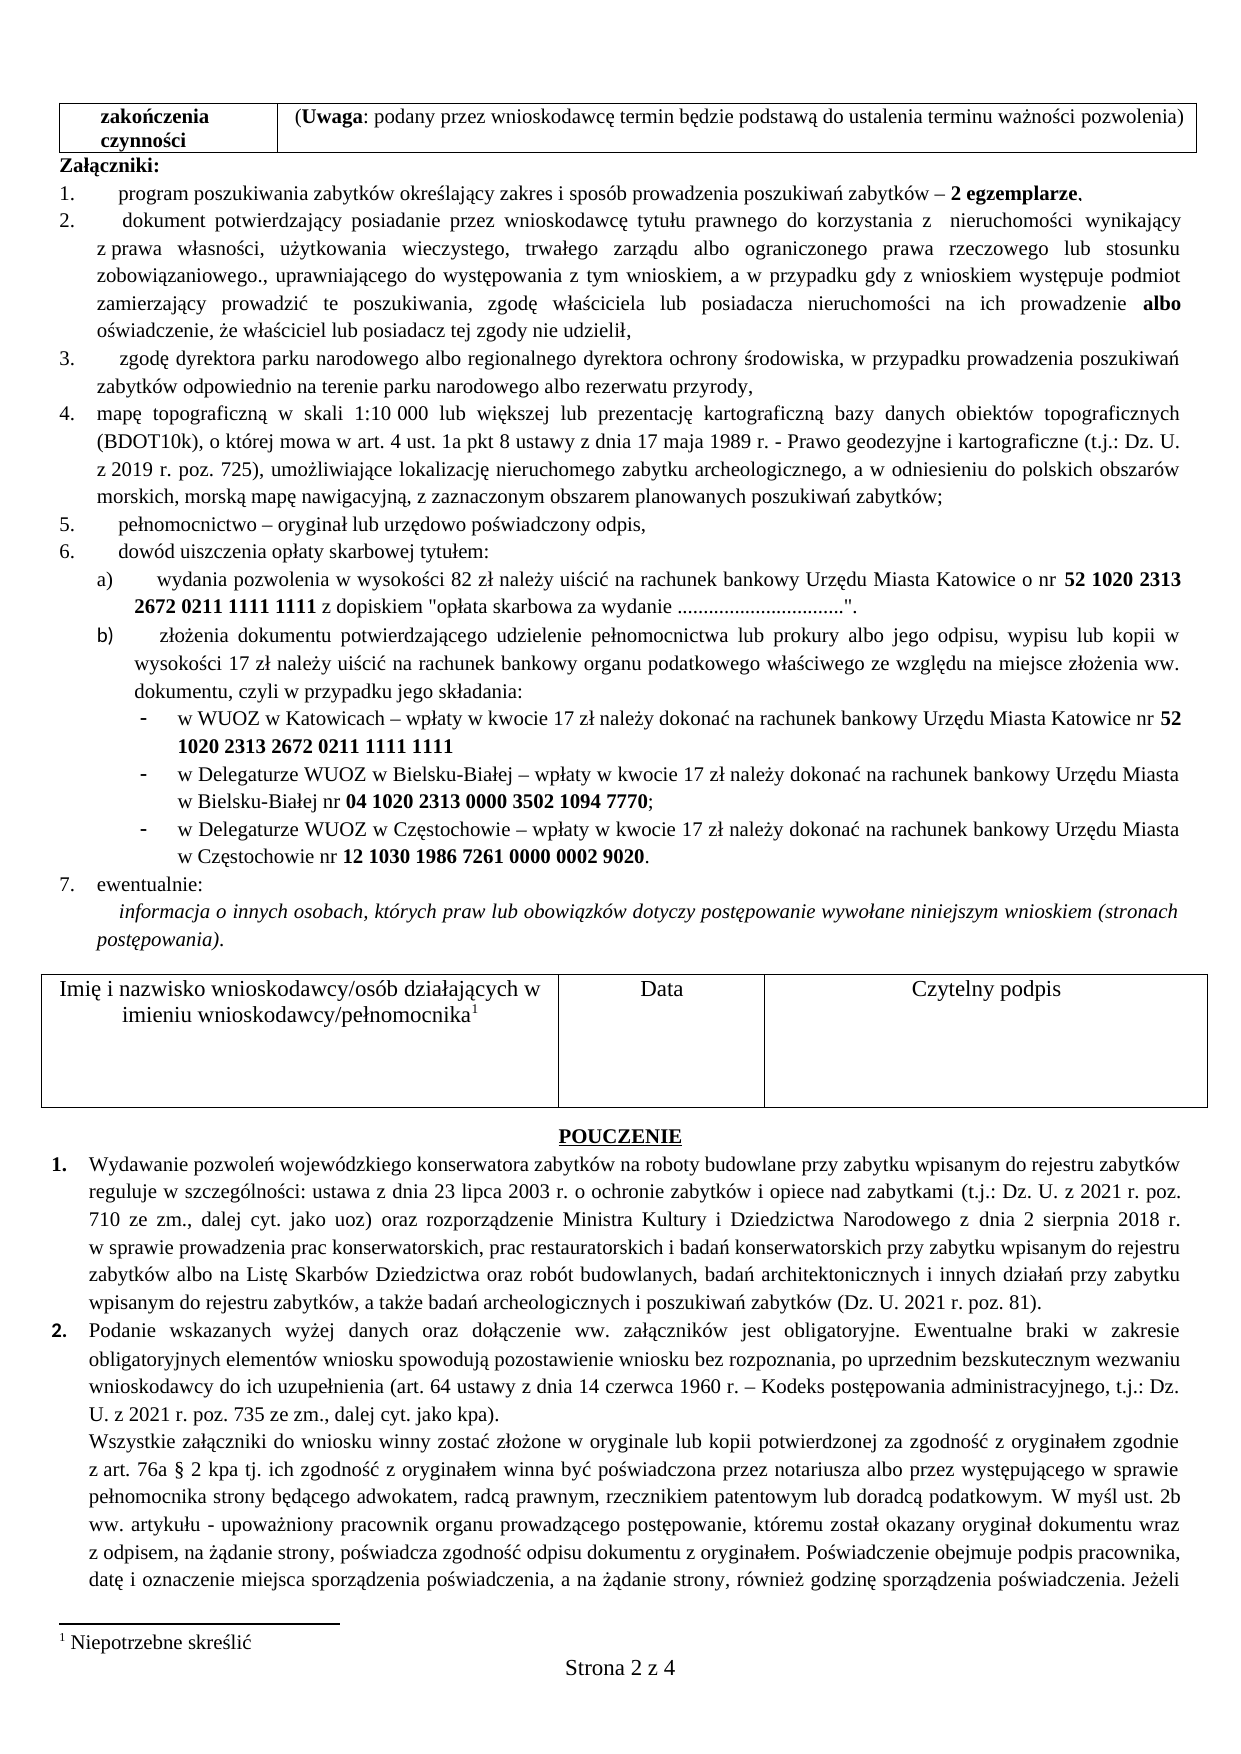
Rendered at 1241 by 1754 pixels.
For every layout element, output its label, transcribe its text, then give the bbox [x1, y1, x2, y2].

text  informacja o innych osobach, których praw lub obowiązków dotyczy postępowanie wywołane niniejszym wnioskiem (stronach postępowania). [97, 899, 1181, 951]
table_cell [278, 104, 1196, 152]
list ewentualnie: [59, 872, 1181, 896]
list mapę topograficzną w skali 1:10 000 lub większej lub prezentację kartograficzną bazy danych obiektów topograficznych (BDOT10k), o której mowa w art. 4 ust. 1a pkt 8 ustawy z dnia 17 maja 1989 r. - Prawo geodezyjne i kartograficzne (t.j.: Dz. U. z 2019 r. poz. 725), umożliwiające lokalizację nieruchomego zabytku archeologicznego, a w odniesieniu do polskich obszarów morskich, morską mapę nawigacyjną, z zaznaczonym obszarem planowanych poszukiwań zabytków; [59, 401, 1181, 508]
list  program poszukiwania zabytków określający zakres i sposób prowadzenia poszukiwań zabytków – 2 egzemplarze, [59, 180, 1181, 204]
table_header Imię i nazwisko wnioskodawcy/osób działających w imieniu wnioskodawcy/pełnomocnika [42, 975, 558, 1107]
list w Delegaturze WUOZ w Bielsku-Białej – wpłaty w kwocie 17 zł należy dokonać na rachunek bankowy Urzędu Miasta w Bielsku-Białej nr 04 1020 2313 0000 3502 1094 7770; [140, 761, 1181, 813]
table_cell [60, 104, 277, 152]
text Załączniki: [59, 153, 1181, 177]
table_header Data [559, 975, 764, 1107]
list w WUOZ w Katowicach – wpłaty w kwocie 17 zł należy dokonać na rachunek bankowy Urzędu Miasta Katowice nr 52 1020 2313 2672 0211 1111 1111 [140, 706, 1181, 758]
list  zgodę dyrektora parku narodowego albo regionalnego dyrektora ochrony środowiska, w przypadku prowadzenia poszukiwań zabytków odpowiednio na terenie parku narodowego albo rezerwatu przyrody, [59, 346, 1181, 398]
list  dowód uiszczenia opłaty skarbowej tytułem: [59, 539, 1181, 563]
subtitle Podanie wskazanych wyżej danych oraz dołączenie ww. załączników jest obligatoryjne. Ewentualne braki w zakresie obligatoryjnych elementów wniosku spowodują pozostawienie wniosku bez rozpoznania, po uprzednim bezskutecznym wezwaniu wnioskodawcy do ich uzupełnienia (art. 64 ustawy z dnia 14 czerwca 1960 r. – Kodeks postępowania administracyjnego, t.j.: Dz. U. z 2021 r. poz. 735 ze zm., dalej cyt. jako kpa). [51, 1317, 1181, 1426]
table_header Czytelny podpis [765, 975, 1207, 1107]
text POUCZENIE [59, 1124, 1181, 1148]
list  wydania pozwolenia w wysokości 82 zł należy uiścić na rachunek bankowy Urzędu Miasta Katowice o nr 52 1020 2313 2672 0211 1111 1111 z dopiskiem "opłata skarbowa za wydanie ................................". [97, 567, 1181, 618]
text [89, 1429, 1181, 1591]
list w Delegaturze WUOZ w Częstochowie – wpłaty w kwocie 17 zł należy dokonać na rachunek bankowy Urzędu Miasta w Częstochowie nr 12 1030 1986 7261 0000 0002 9020. [140, 817, 1181, 868]
list  złożenia dokumentu potwierdzającego udzielenie pełnomocnictwa lub prokury albo jego odpisu, wypisu lub kopii w wysokości 17 zł należy uiścić na rachunek bankowy organu podatkowego właściwego ze względu na miejsce złożenia ww. dokumentu, czyli w przypadku jego składania: [97, 622, 1181, 703]
subtitle Wydawanie pozwoleń wojewódzkiego konserwatora zabytków na roboty budowlane przy zabytku wpisanym do rejestru zabytków reguluje w szczególności: ustawa z dnia 23 lipca 2003 r. o ochronie zabytków i opiece nad zabytkami (t.j.: Dz. U. z 2021 r. poz. 710 ze zm., dalej cyt. jako uoz) oraz rozporządzenie Ministra Kultury i Dziedzictwa Narodowego z dnia 2 sierpnia 2018 r. w sprawie prowadzenia prac konserwatorskich, prac restauratorskich i badań konserwatorskich przy zabytku wpisanym do rejestru zabytków albo na Listę Skarbów Dziedzictwa oraz robót budowlanych, badań architektonicznych i innych działań przy zabytku wpisanym do rejestru zabytków, a także badań archeologicznych i poszukiwań zabytków (Dz. U. 2021 r. poz. 81). [51, 1152, 1181, 1314]
list  dokument potwierdzający posiadanie przez wnioskodawcę tytułu prawnego do korzystania z nieruchomości wynikający z prawa własności, użytkowania wieczystego, trwałego zarządu albo ograniczonego prawa rzeczowego lub stosunku zobowiązaniowego., uprawniającego do występowania z tym wnioskiem, a w przypadku gdy z wnioskiem występuje podmiot zamierzający prowadzić te poszukiwania, zgodę właściciela lub posiadacza nieruchomości na ich prowadzenie albo oświadczenie, że właściciel lub posiadacz tej zgody nie udzielił, [59, 208, 1181, 342]
list  pełnomocnictwo – oryginał lub urzędowo poświadczony odpis, [59, 512, 1181, 536]
